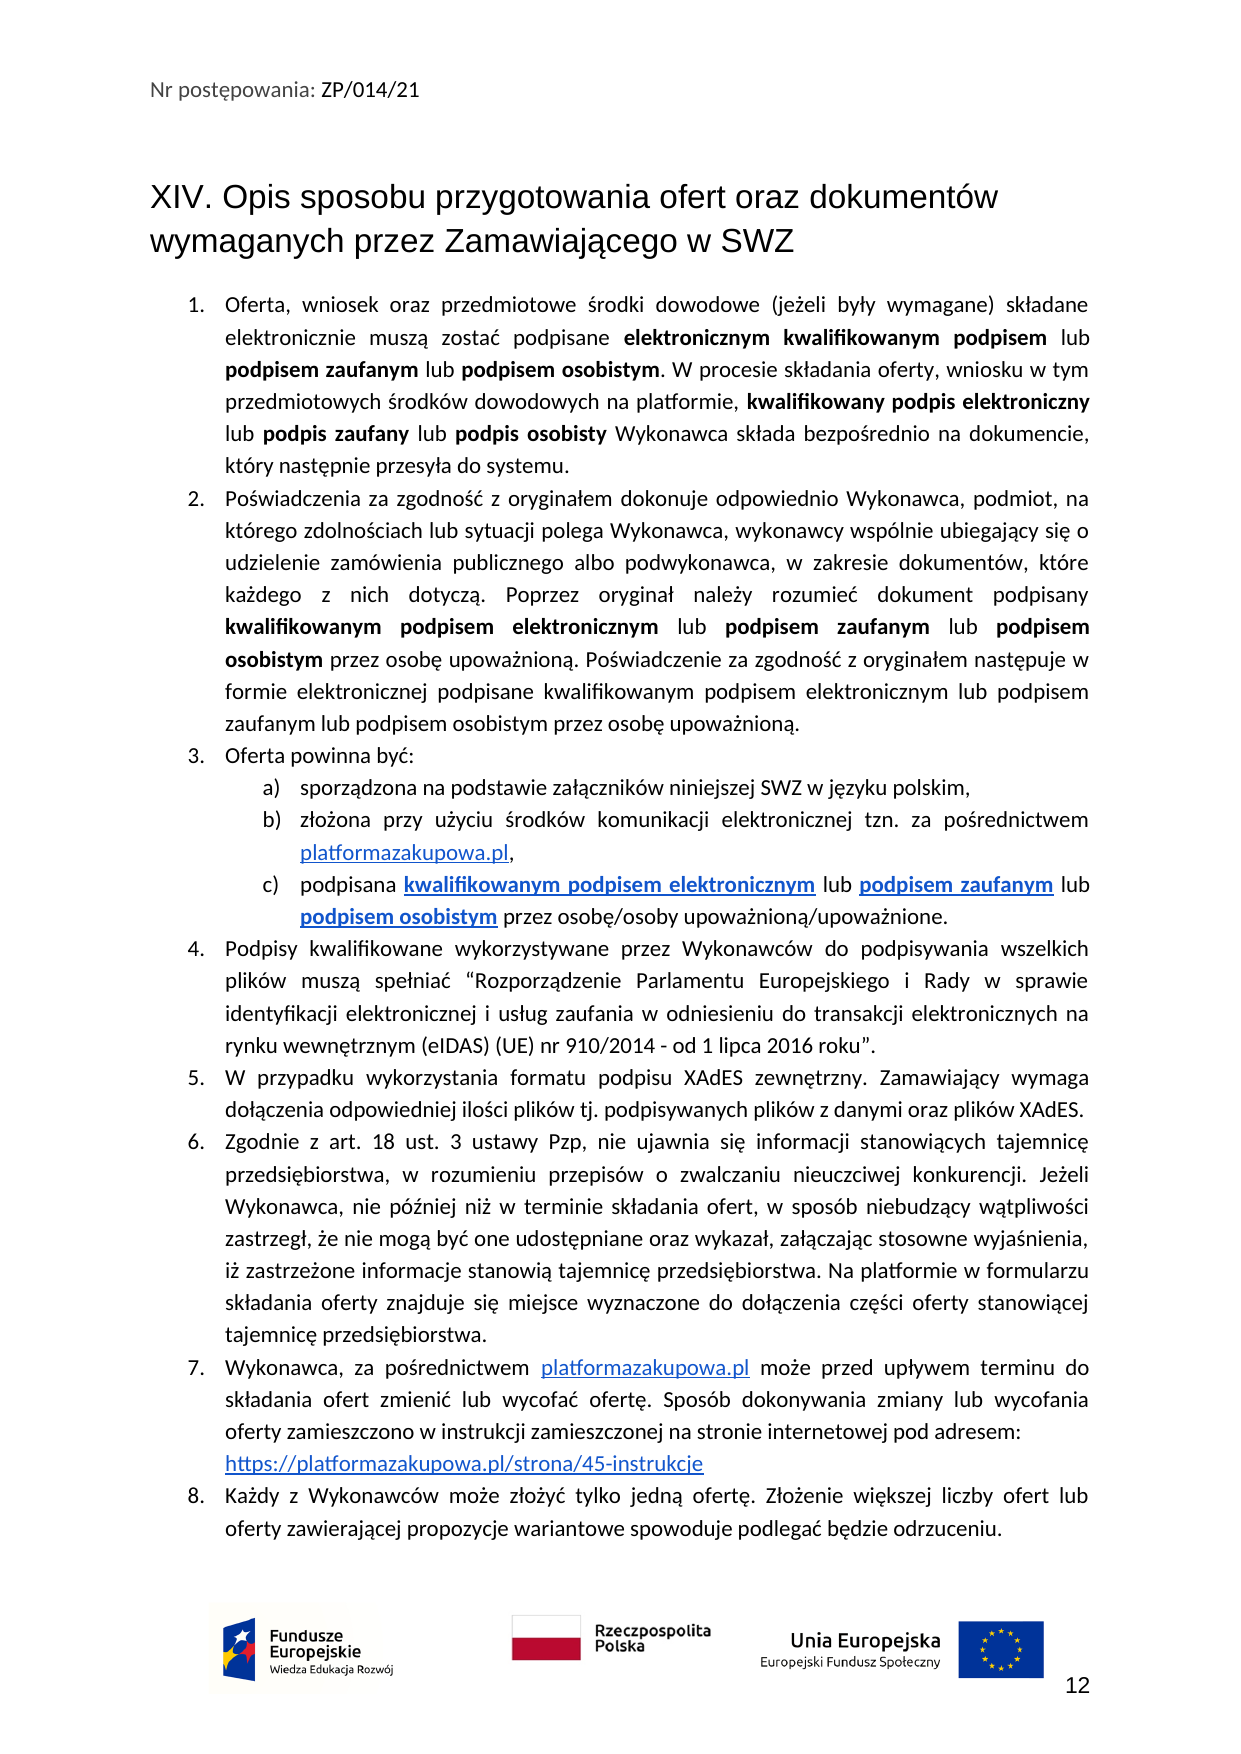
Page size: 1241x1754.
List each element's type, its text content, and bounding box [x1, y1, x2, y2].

list Podpisy kwalifikowane wykorzystywane przez Wykonawców do podpisywania wszelkich plików muszą spełniać “Rozporządzenie Parlamentu Europejskiego i Rady w sprawie identyfikacji elektronicznej i usług zaufania w odniesieniu do transakcji elektronicznych na rynku wewnętrznym (eIDAS) (UE) nr 910/2014 - od 1 lipca 2016 roku”. [187, 934, 1090, 1059]
picture [208, 1595, 1065, 1694]
list Każdy z Wykonawców może złożyć tylko jedną ofertę. Złożenie większej liczby ofert lub oferty zawierającej propozycje wariantowe spowoduje podlegać będzie odrzuceniu. [187, 1482, 1090, 1542]
list Zgodnie z art. 18 ust. 3 ustawy Pzp, nie ujawnia się informacji stanowiących tajemnicę przedsiębiorstwa, w rozumieniu przepisów o zwalczaniu nieuczciwej konkurencji. Jeżeli Wykonawca, nie później niż w terminie składania ofert, w sposób niebudzący wątpliwości zastrzegł, że nie mogą być one udostępniane oraz wykazał, załączając stosowne wyjaśnienia, iż zastrzeżone informacje stanowią tajemnicę przedsiębiorstwa. Na platformie w formularzu składania oferty znajduje się miejsce wyznaczone do dołączenia części oferty stanowiącej tajemnicę przedsiębiorstwa. [187, 1127, 1090, 1349]
list złożona przy użyciu środków komunikacji elektronicznej tzn. za pośrednictwem platformazakupowa.pl, [262, 806, 1090, 866]
subtitle XIV. Opis sposobu przygotowania ofert oraz dokumentów wymaganych przez Zamawiającego w SWZ [150, 177, 1090, 260]
list sporządzona na podstawie załączników niniejszej SWZ w języku polskim, [262, 773, 1090, 801]
list W przypadku wykorzystania formatu podpisu XAdES zewnętrzny. Zamawiający wymaga dołączenia odpowiedniej ilości plików tj. podpisywanych plików z danymi oraz plików XAdES. [187, 1063, 1090, 1123]
list podpisana kwalifikowanym podpisem elektronicznym lub podpisem zaufanym lub podpisem osobistym przez osobę/osoby upoważnioną/upoważnione. [262, 870, 1090, 930]
text https://platformazakupowa.pl/strona/45-instrukcje [225, 1449, 1090, 1477]
list Oferta powinna być: [187, 741, 1090, 769]
list Wykonawca, za pośrednictwem platformazakupowa.pl może przed upływem terminu do składania ofert zmienić lub wycofać ofertę. Sposób dokonywania zmiany lub wycofania oferty zamieszczono w instrukcji zamieszczonej na stronie internetowej pod adresem: [187, 1353, 1090, 1445]
subtitle Poświadczenia za zgodność z oryginałem dokonuje odpowiednio Wykonawca, podmiot, na którego zdolnościach lub sytuacji polega Wykonawca, wykonawcy wspólnie ubiegający się o udzielenie zamówienia publicznego albo podwykonawca, w zakresie dokumentów, które każdego z nich dotyczą. Poprzez oryginał należy rozumieć dokument podpisany kwalifikowanym podpisem elektronicznym lub podpisem zaufanym lub podpisem osobistym przez osobę upoważnioną. Poświadczenie za zgodność z oryginałem następuje w formie elektronicznej podpisane kwalifikowanym podpisem elektronicznym lub podpisem zaufanym lub podpisem osobistym przez osobę upoważnioną. [187, 484, 1090, 737]
list Oferta, wniosek oraz przedmiotowe środki dowodowe (jeżeli były wymagane) składane elektronicznie muszą zostać podpisane elektronicznym kwalifikowanym podpisem lub podpisem zaufanym lub podpisem osobistym. W procesie składania oferty, wniosku w tym przedmiotowych środków dowodowych na platformie, kwalifikowany podpis elektroniczny lub podpis zaufany lub podpis osobisty Wykonawca składa bezpośrednio na dokumencie, który następnie przesyła do systemu. [187, 291, 1090, 479]
